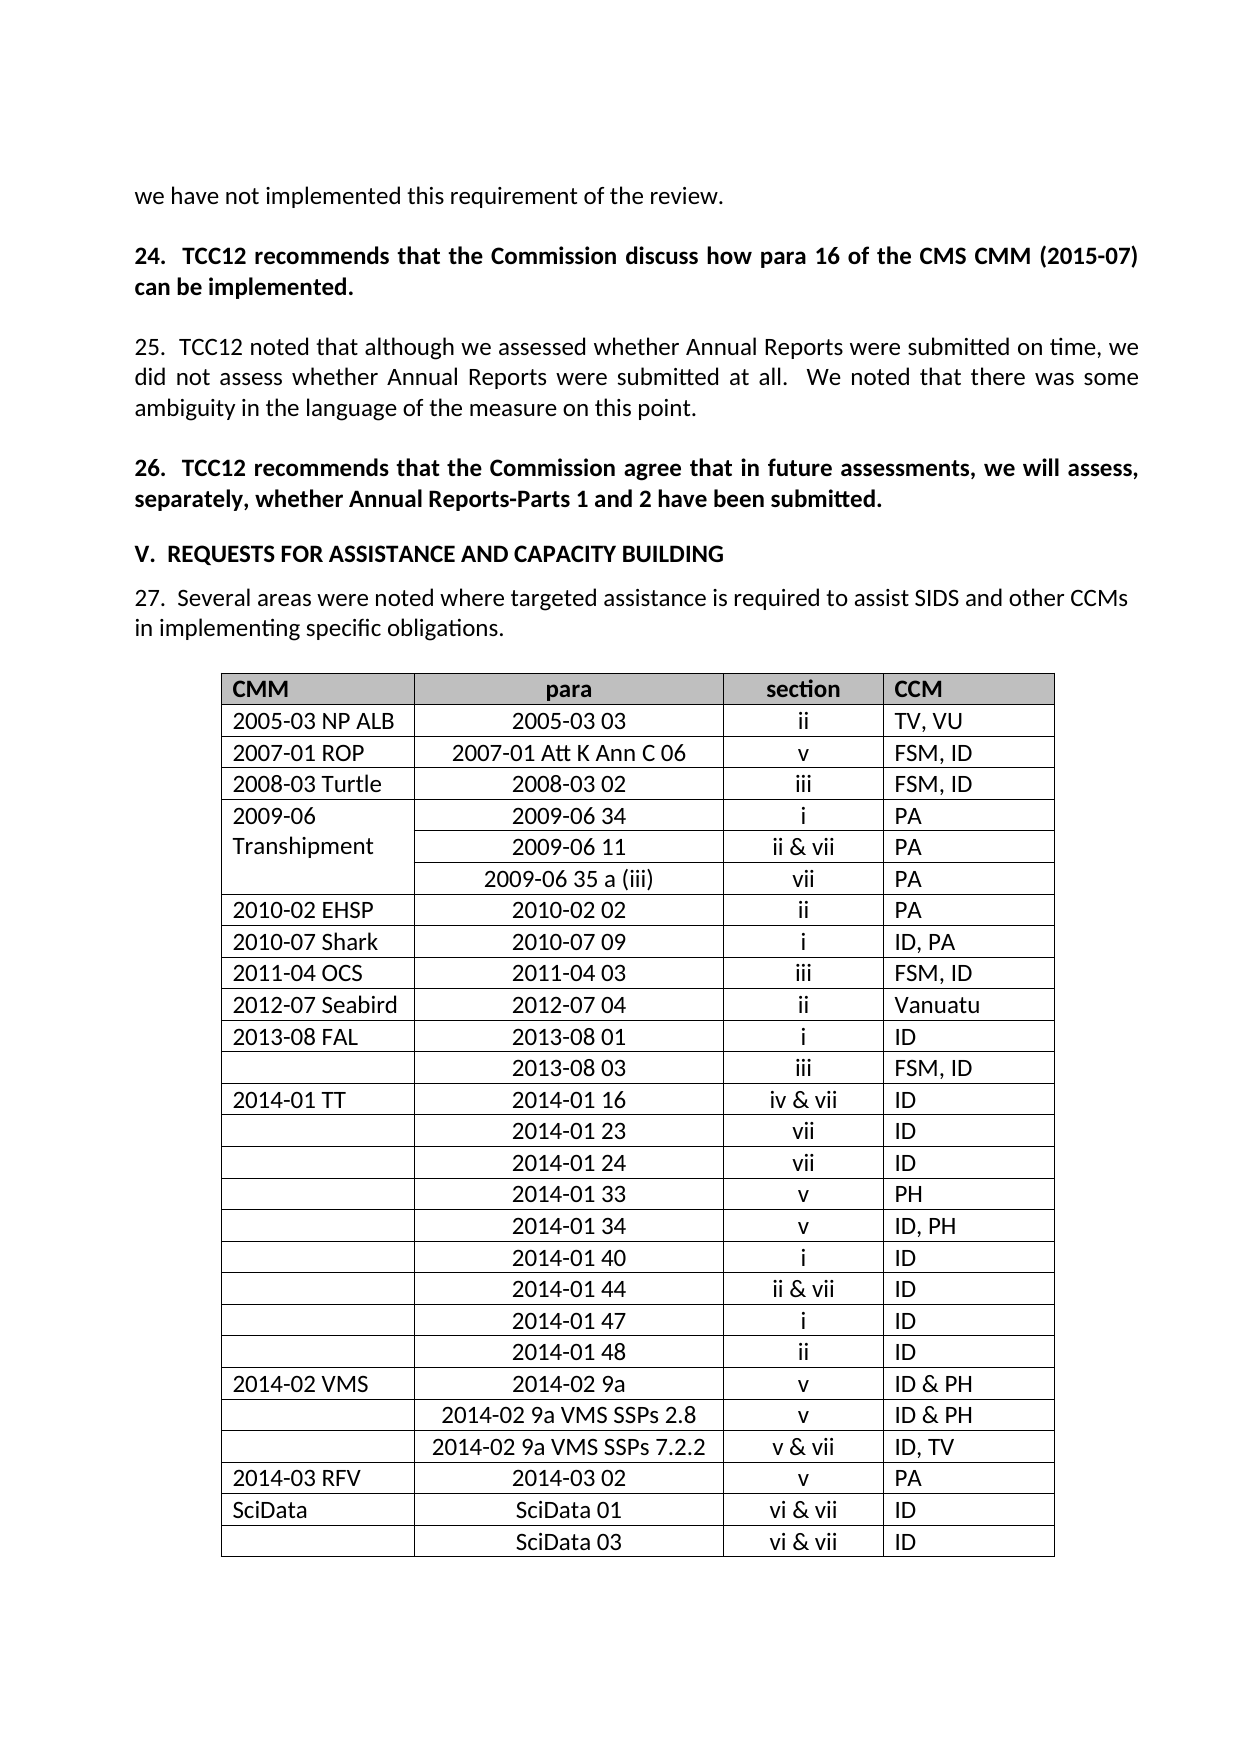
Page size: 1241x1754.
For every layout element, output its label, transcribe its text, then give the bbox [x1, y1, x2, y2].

table_cell 2014-01 33 [415, 1179, 723, 1209]
table_cell [222, 1400, 414, 1430]
table_cell PA [884, 800, 1054, 830]
table_cell ID [884, 1526, 1054, 1556]
table_cell ii [724, 1336, 883, 1367]
table_cell v [724, 1179, 883, 1209]
table_cell 2010-07 Shark [222, 926, 414, 957]
table_cell 2014-03 02 [415, 1463, 723, 1493]
table_cell iii [724, 768, 883, 799]
table_cell SciData 03 [415, 1526, 723, 1556]
table_cell vii [724, 1115, 883, 1146]
table_cell 2008-03 Turtle [222, 768, 414, 799]
table_cell 2014-01 24 [415, 1147, 723, 1177]
table_cell [222, 1179, 414, 1209]
table_cell FSM, ID [884, 1052, 1054, 1083]
table_cell FSM, ID [884, 768, 1054, 799]
table_cell [222, 1147, 414, 1177]
table_header para [415, 674, 723, 704]
table_cell 2013-08 03 [415, 1052, 723, 1083]
table_cell ID [884, 1305, 1054, 1335]
table_header section [724, 674, 883, 704]
table_cell 2014-01 47 [415, 1305, 723, 1335]
table_cell 2005-03 NP ALB [222, 705, 414, 736]
table_cell 2011-04 03 [415, 958, 723, 988]
table_cell PA [884, 1463, 1054, 1493]
table_cell v [724, 737, 883, 767]
table_cell ID [884, 1336, 1054, 1367]
table_cell 2008-03 02 [415, 768, 723, 799]
table_cell 2009-06 Transhipment [222, 800, 414, 893]
table_cell 2010-02 02 [415, 895, 723, 925]
table_cell ID [884, 1242, 1054, 1272]
table_cell 2014-02 VMS [222, 1368, 414, 1398]
table_cell [222, 1052, 414, 1083]
table_cell TV, VU [884, 705, 1054, 736]
table_cell 2014-03 RFV [222, 1463, 414, 1493]
table_cell 2013-08 FAL [222, 1021, 414, 1051]
table_cell Vanuatu [884, 989, 1054, 1020]
table_header CMM [222, 674, 414, 704]
table_cell [222, 1526, 414, 1556]
table_cell iii [724, 1052, 883, 1083]
table_cell vi & vii [724, 1494, 883, 1525]
table_cell PH [884, 1179, 1054, 1209]
table_cell 2009-06 34 [415, 800, 723, 830]
table_cell ii [724, 705, 883, 736]
table_cell ID, PA [884, 926, 1054, 957]
table_cell [222, 1336, 414, 1367]
table_cell [222, 1242, 414, 1272]
table_cell ID, TV [884, 1431, 1054, 1462]
table_cell i [724, 926, 883, 957]
table_cell 2014-01 48 [415, 1336, 723, 1367]
table_cell ID [884, 1273, 1054, 1304]
table_cell 2010-02 EHSP [222, 895, 414, 925]
table_cell vii [724, 1147, 883, 1177]
table_cell 2014-01 23 [415, 1115, 723, 1146]
table_cell ID & PH [884, 1368, 1054, 1398]
table_cell 2009-06 11 [415, 831, 723, 862]
table_cell 2005-03 03 [415, 705, 723, 736]
table_cell 2013-08 01 [415, 1021, 723, 1051]
table_cell [222, 1210, 414, 1241]
table_cell 2014-01 16 [415, 1084, 723, 1114]
table_cell i [724, 1242, 883, 1272]
table_cell vi & vii [724, 1526, 883, 1556]
table_cell v [724, 1368, 883, 1398]
table_cell [222, 1431, 414, 1462]
table_cell 2011-04 OCS [222, 958, 414, 988]
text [134, 180, 1141, 210]
table_cell SciData [222, 1494, 414, 1525]
table_cell SciData 01 [415, 1494, 723, 1525]
table_cell [222, 1115, 414, 1146]
text 24. TCC12 recommends that the Commission discuss how para 16 of the CMS CMM (2015-07) can be implemented. [134, 240, 1141, 301]
table_cell ID [884, 1084, 1054, 1114]
table_cell [222, 1273, 414, 1304]
table_cell ii & vii [724, 831, 883, 862]
table_cell 2014-02 9a [415, 1368, 723, 1398]
table_cell ii [724, 989, 883, 1020]
table_cell 2009-06 35 a (iii) [415, 863, 723, 893]
table_cell ID & PH [884, 1400, 1054, 1430]
table_cell ID [884, 1494, 1054, 1525]
table_cell 2014-02 9a VMS SSPs 7.2.2 [415, 1431, 723, 1462]
table_cell 2014-01 34 [415, 1210, 723, 1241]
table_cell 2010-07 09 [415, 926, 723, 957]
table_cell v [724, 1400, 883, 1430]
table_cell vii [724, 863, 883, 893]
table_cell 2014-01 40 [415, 1242, 723, 1272]
table_cell i [724, 800, 883, 830]
subtitle V. REQUESTS FOR ASSISTANCE AND CAPACITY BUILDING [134, 538, 1141, 569]
table_cell 2014-02 9a VMS SSPs 2.8 [415, 1400, 723, 1430]
table_cell 2007-01 Att K Ann C 06 [415, 737, 723, 767]
table_cell FSM, ID [884, 958, 1054, 988]
table_cell i [724, 1021, 883, 1051]
table_cell ID, PH [884, 1210, 1054, 1241]
table_cell PA [884, 863, 1054, 893]
table_cell PA [884, 895, 1054, 925]
table_cell v & vii [724, 1431, 883, 1462]
text 26. TCC12 recommends that the Commission agree that in future assessments, we will assess, separately, whether Annual Reports-Parts 1 and 2 have been submitted. [134, 452, 1141, 513]
table_cell iv & vii [724, 1084, 883, 1114]
table_header CCM [884, 674, 1054, 704]
table_cell FSM, ID [884, 737, 1054, 767]
table_cell 2012-07 04 [415, 989, 723, 1020]
table_cell v [724, 1210, 883, 1241]
table_cell ID [884, 1147, 1054, 1177]
table_cell v [724, 1463, 883, 1493]
text 27. Several areas were noted where targeted assistance is required to assist SIDS and other CCMs in implementing specific obligations. [134, 582, 1141, 643]
table_cell ii & vii [724, 1273, 883, 1304]
table_cell ID [884, 1021, 1054, 1051]
table_cell 2012-07 Seabird [222, 989, 414, 1020]
text 25. TCC12 noted that although we assessed whether Annual Reports were submitted on time, we did not assess whether Annual Reports were submitted at all. We noted that there was some ambiguity in the language of the measure on this point. [134, 331, 1141, 422]
table_cell 2014-01 TT [222, 1084, 414, 1114]
table_cell PA [884, 831, 1054, 862]
table_cell iii [724, 958, 883, 988]
table_cell 2007-01 ROP [222, 737, 414, 767]
table_cell i [724, 1305, 883, 1335]
table_cell 2014-01 44 [415, 1273, 723, 1304]
table_cell [222, 1305, 414, 1335]
table_cell ii [724, 895, 883, 925]
table_cell ID [884, 1115, 1054, 1146]
